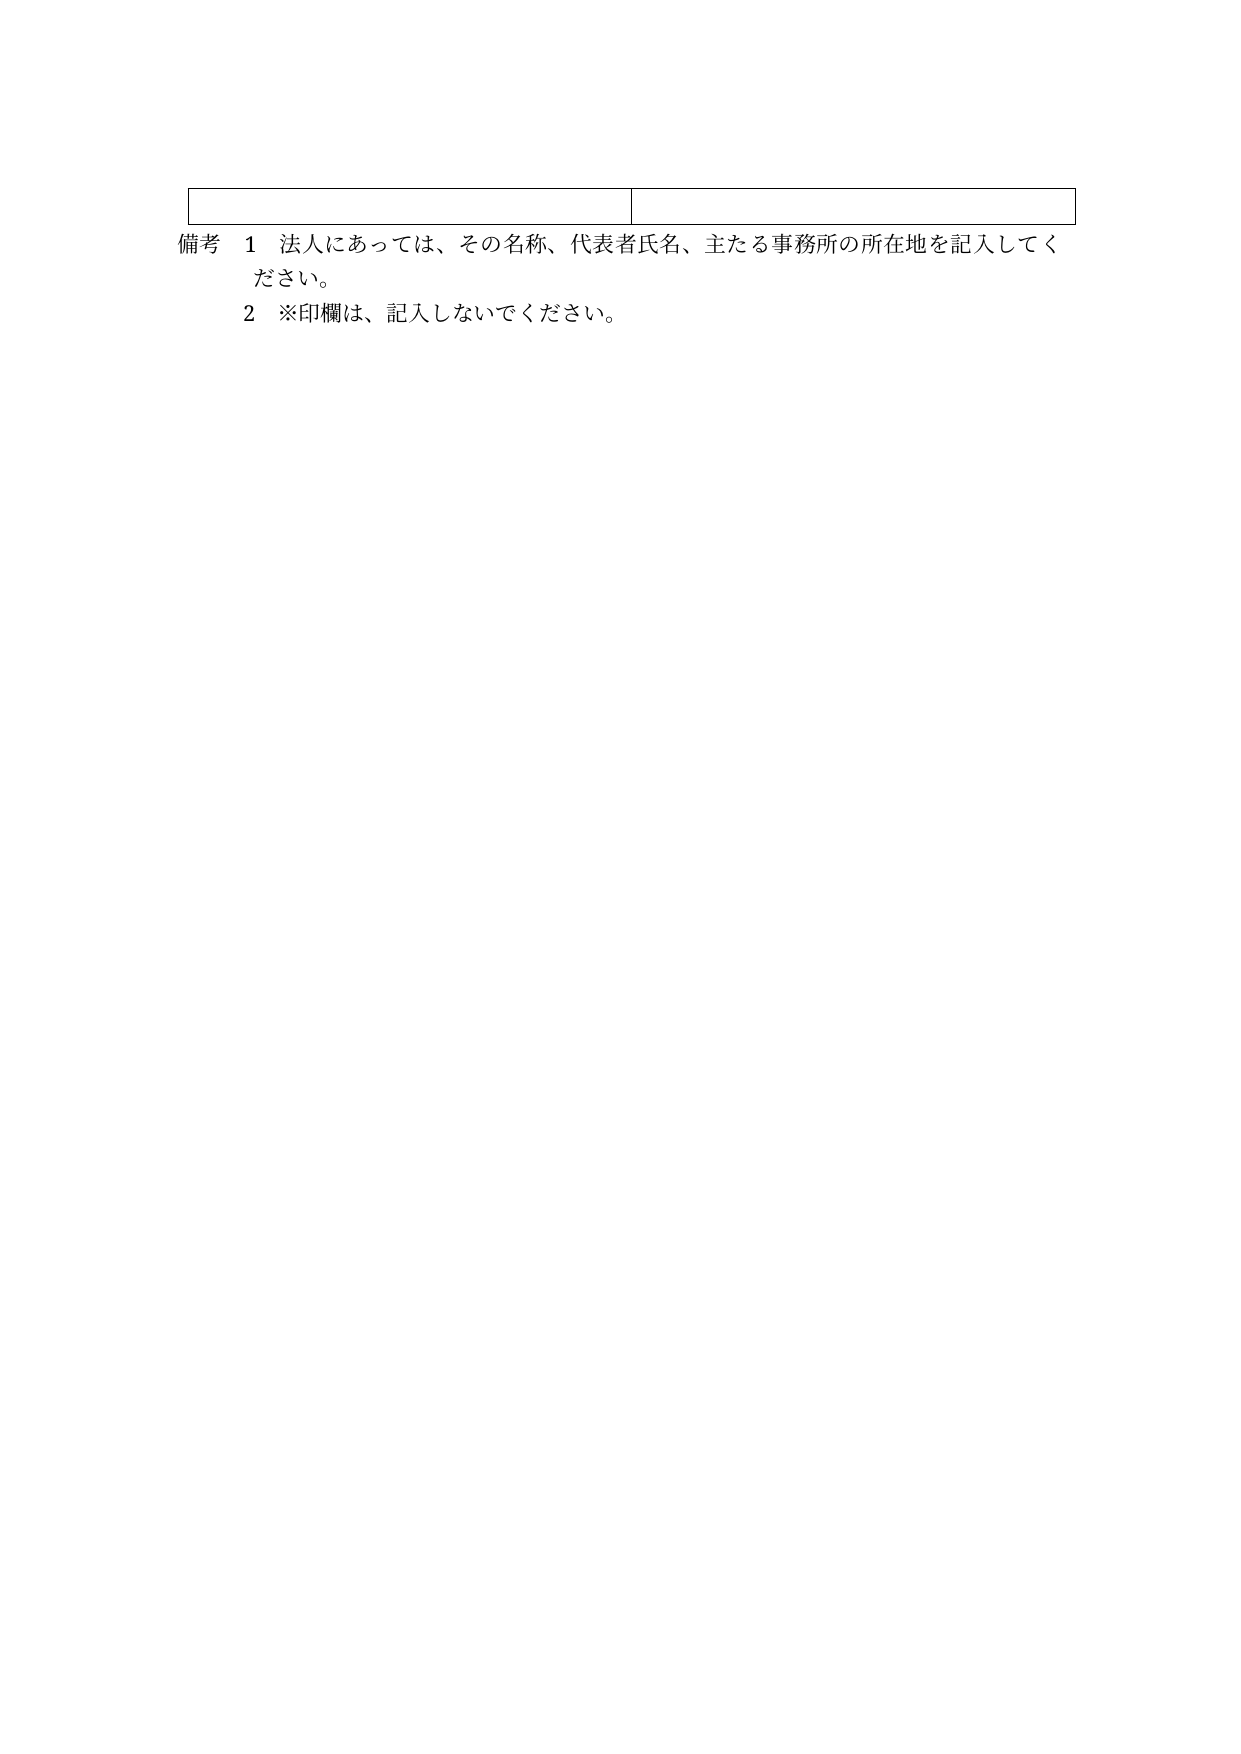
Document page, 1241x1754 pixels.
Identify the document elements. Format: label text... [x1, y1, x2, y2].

text 備考 1 法人にあっては、その名称、代表者氏名、主たる事務所の所在地を記入してください。 [177, 225, 1063, 295]
text 2 ※印欄は、記入しないでください。 [177, 295, 1063, 330]
table_cell [632, 189, 1075, 224]
table_cell [189, 189, 631, 224]
